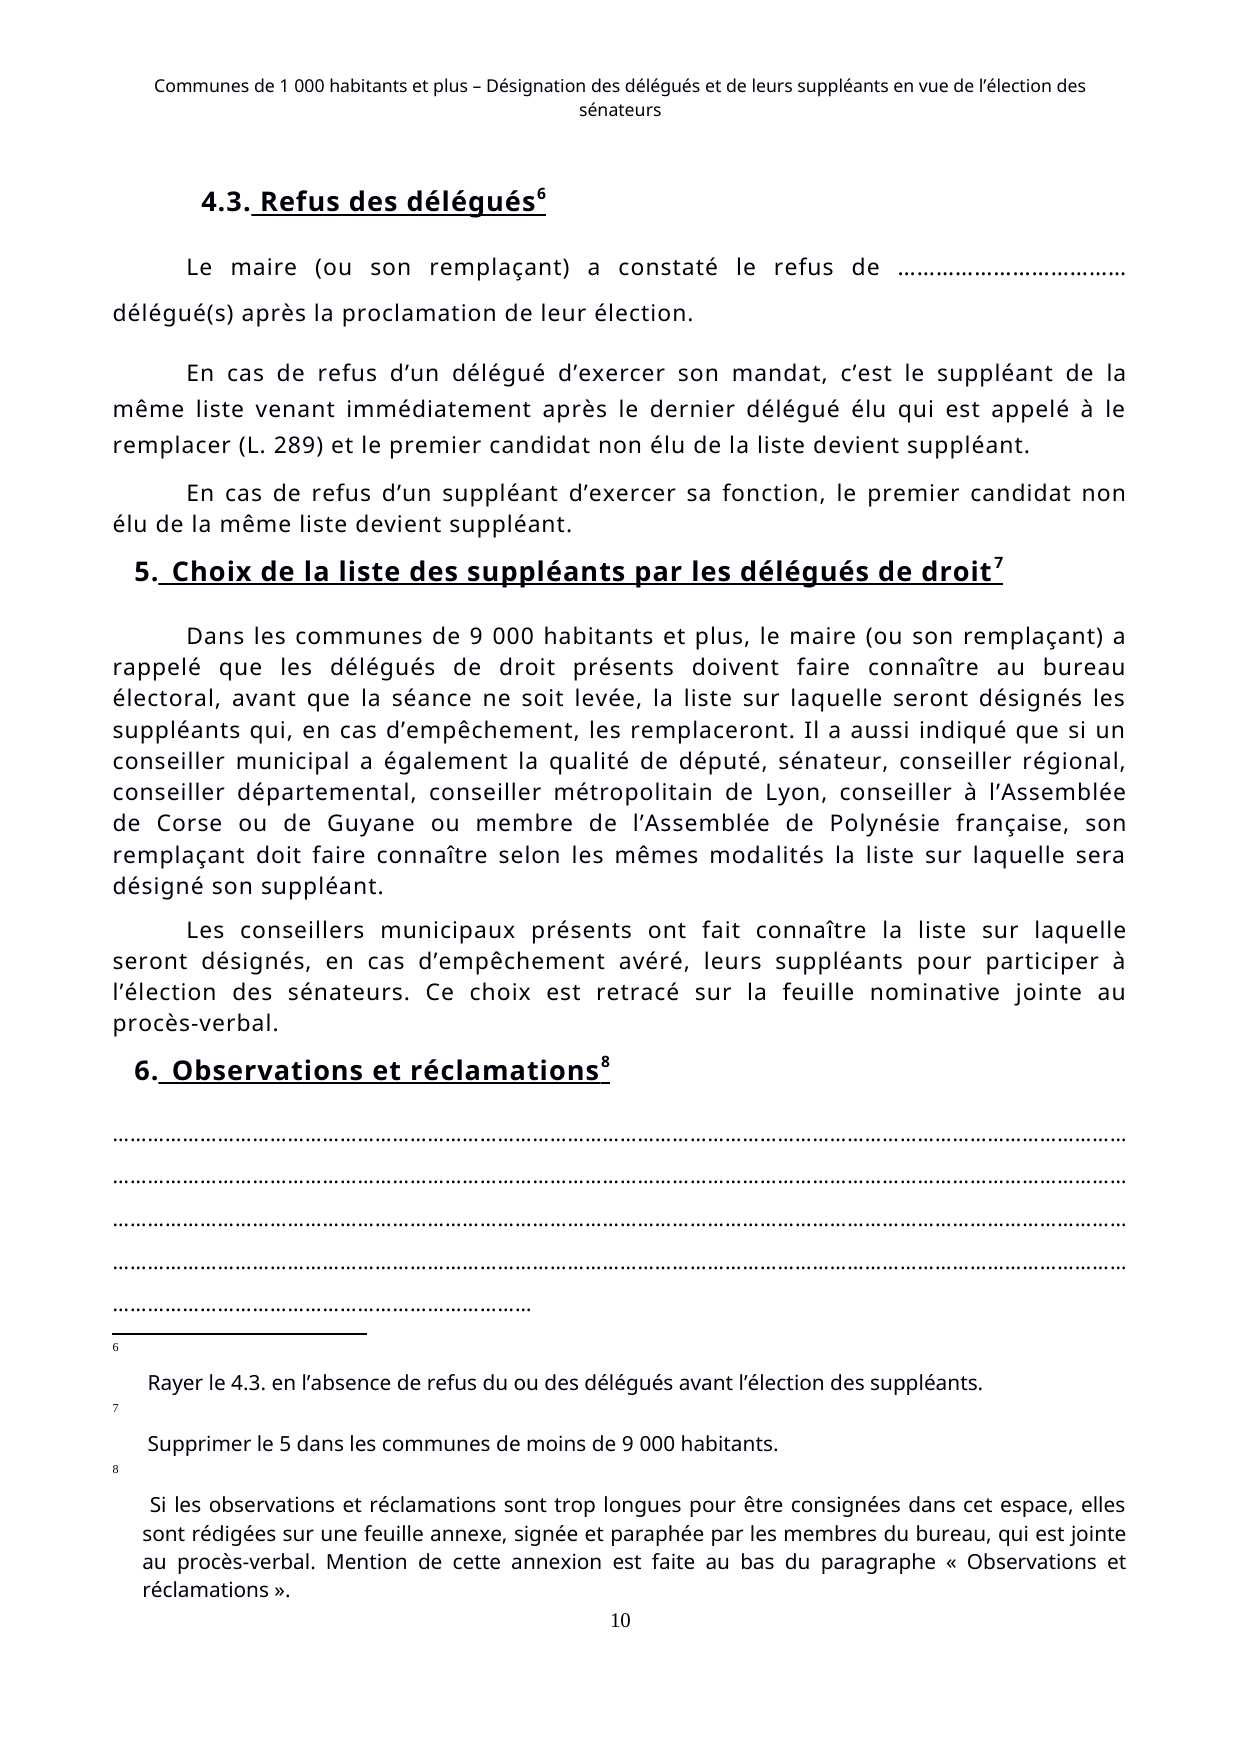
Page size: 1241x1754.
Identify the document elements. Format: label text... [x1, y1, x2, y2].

text ………………………………………………………………………………………………………………………………………………………………………………………………………………………………………………………………………………………………………………………………………………………………………………………………………………………………………………………………………………………………………………………………………………………………………………………………………………………………………………………………………………………………………… [112, 1119, 1128, 1318]
list Refus des délégués [201, 183, 1128, 219]
list Observations et réclamations [134, 1051, 1128, 1088]
text En cas de refus d’un suppléant d’exercer sa fonction, le premier candidat non élu de la même liste devient suppléant. [112, 477, 1128, 539]
text Les conseillers municipaux présents ont fait connaître la liste sur laquelle seront désignés, en cas d’empêchement avéré, leurs suppléants pour participer à l’élection des sénateurs. Ce choix est retracé sur la feuille nominative jointe au procès-verbal. [112, 914, 1128, 1039]
text Dans les communes de 9 000 habitants et plus, le maire (ou son remplaçant) a rappelé que les délégués de droit présents doivent faire connaître au bureau électoral, avant que la séance ne soit levée, la liste sur laquelle seront désignés les suppléants qui, en cas d’empêchement, les remplaceront. Il a aussi indiqué que si un conseiller municipal a également la qualité de député, sénateur, conseiller régional, conseiller départemental, conseiller métropolitain de Lyon, conseiller à l’Assemblée de Corse ou de Guyane ou membre de l’Assemblée de Polynésie française, son remplaçant doit faire connaître selon les mêmes modalités la liste sur laquelle sera désigné son suppléant. [112, 620, 1128, 901]
text En cas de refus d’un délégué d’exercer son mandat, c’est le suppléant de la même liste venant immédiatement après le dernier délégué élu qui est appelé à le remplacer (L. 289) et le premier candidat non élu de la liste devient suppléant. [112, 357, 1128, 460]
list Choix de la liste des suppléants par les délégués de droit [134, 552, 1128, 589]
list Le maire (ou son remplaçant) a constaté le refus de ……………………………… délégué(s) après la proclamation de leur élection. [112, 251, 1128, 329]
